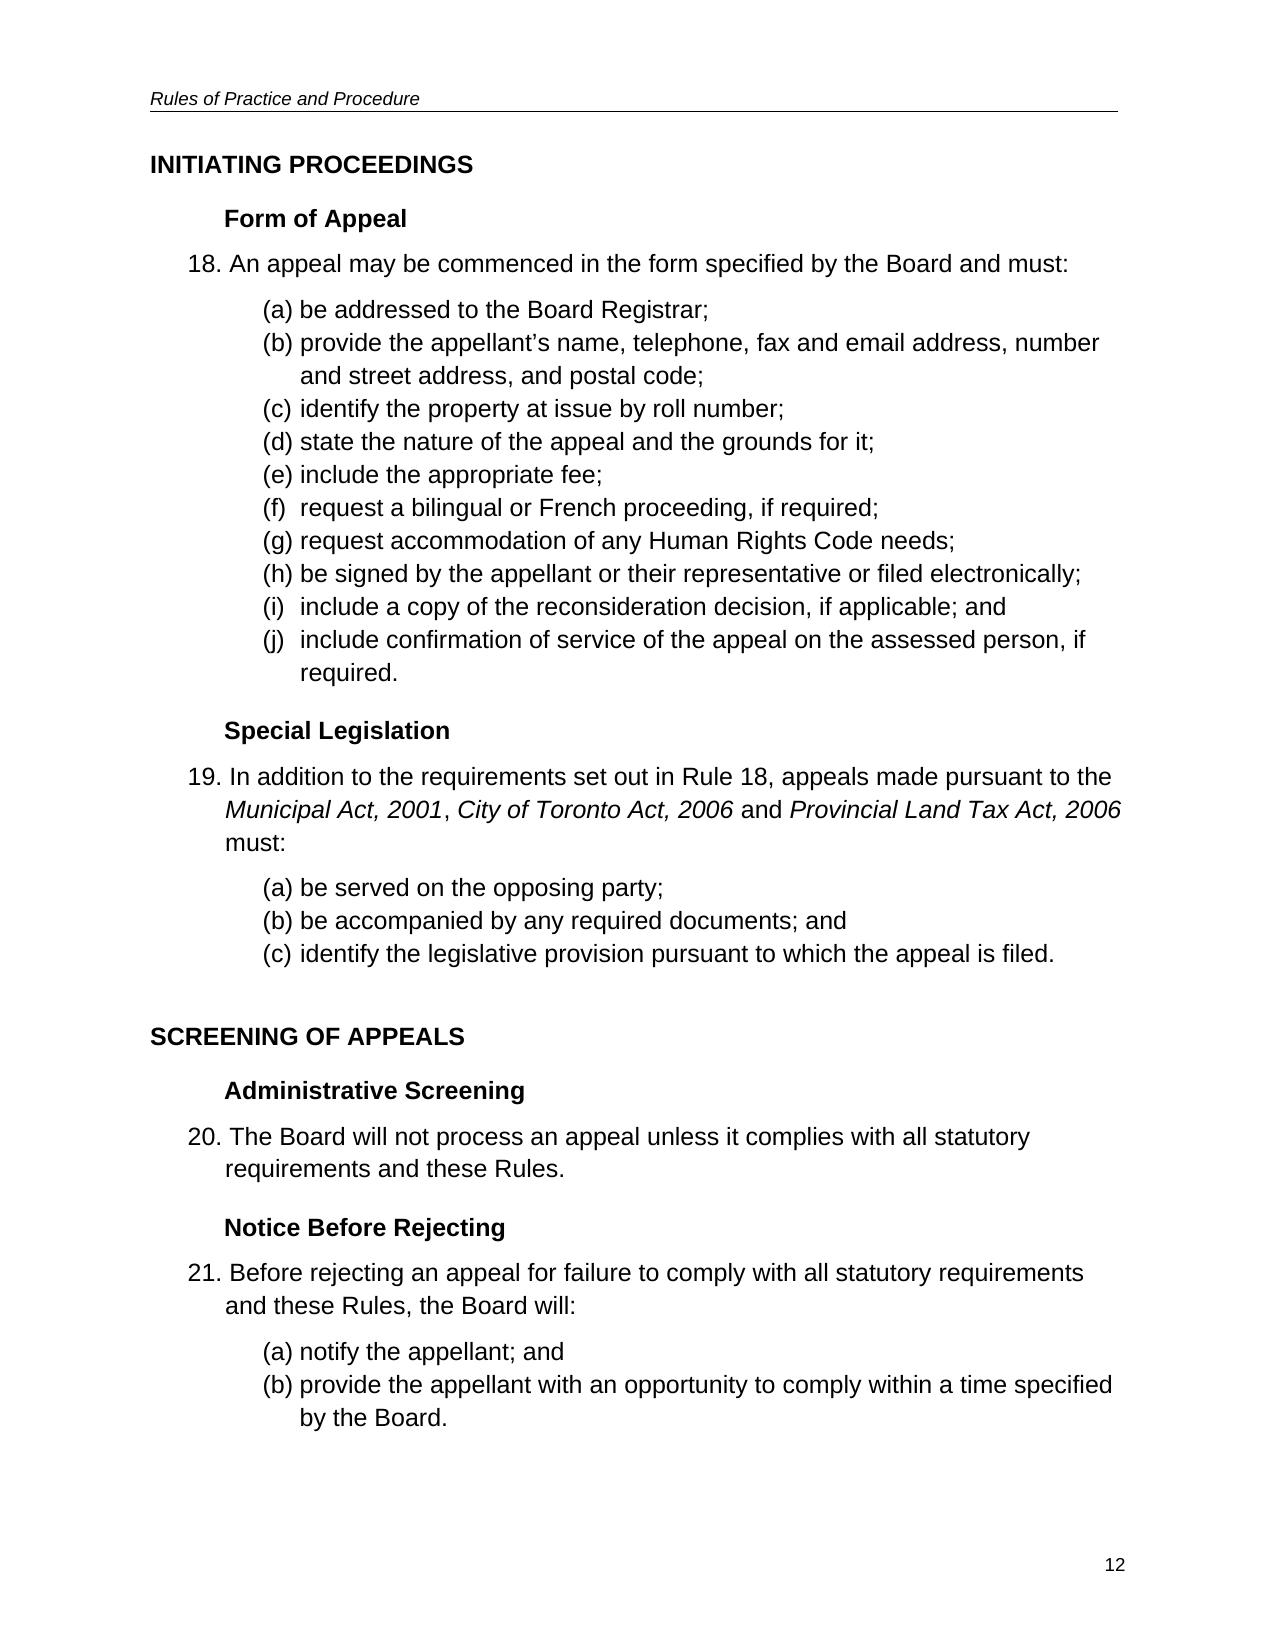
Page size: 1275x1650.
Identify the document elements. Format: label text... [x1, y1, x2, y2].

list include confirmation of service of the appeal on the assessed person, if required. [262, 625, 1125, 687]
subtitle Form of Appeal [224, 204, 1125, 232]
list provide the appellant’s name, telephone, fax and email address, number and street address, and postal code; [262, 328, 1125, 389]
list state the nature of the appeal and the grounds for it; [262, 427, 1125, 456]
list request accommodation of any Human Rights Code needs; [262, 526, 1125, 555]
list The Board will not process an appeal unless it complies with all statutory requirements and these Rules. [187, 1121, 1125, 1183]
list request a bilingual or French proceeding, if required; [262, 493, 1125, 522]
list be signed by the appellant or their representative or filed electronically; [262, 559, 1125, 588]
list identify the legislative provision pursuant to which the appeal is filed. [262, 939, 1125, 968]
list be accompanied by any required documents; and [262, 906, 1125, 935]
subtitle SCREENING OF APPEALS [150, 1022, 1125, 1051]
list An appeal may be commenced in the form specified by the Board and must: [187, 249, 1125, 278]
list include the appropriate fee; [262, 460, 1125, 489]
list include a copy of the reconsideration decision, if applicable; and [262, 592, 1125, 621]
list be served on the opposing party; [262, 873, 1125, 902]
list In addition to the requirements set out in Rule 18, appeals made pursuant to the Municipal Act, 2001, City of Toronto Act, 2006 and Provincial Land Tax Act, 2006 must: [187, 762, 1125, 856]
subtitle Administrative Screening [224, 1076, 1125, 1105]
list identify the property at issue by roll number; [262, 394, 1125, 423]
list provide the appellant with an opportunity to comply within a time specified by the Board. [262, 1369, 1125, 1431]
list Before rejecting an appeal for failure to comply with all statutory requirements and these Rules, the Board will: [187, 1258, 1125, 1320]
subtitle Special Legislation [224, 716, 1125, 745]
list notify the appellant; and [262, 1337, 1125, 1365]
list be addressed to the Board Registrar; [262, 295, 1125, 323]
subtitle INITIATING PROCEEDINGS [150, 150, 1125, 179]
subtitle Notice Before Rejecting [224, 1212, 1125, 1241]
